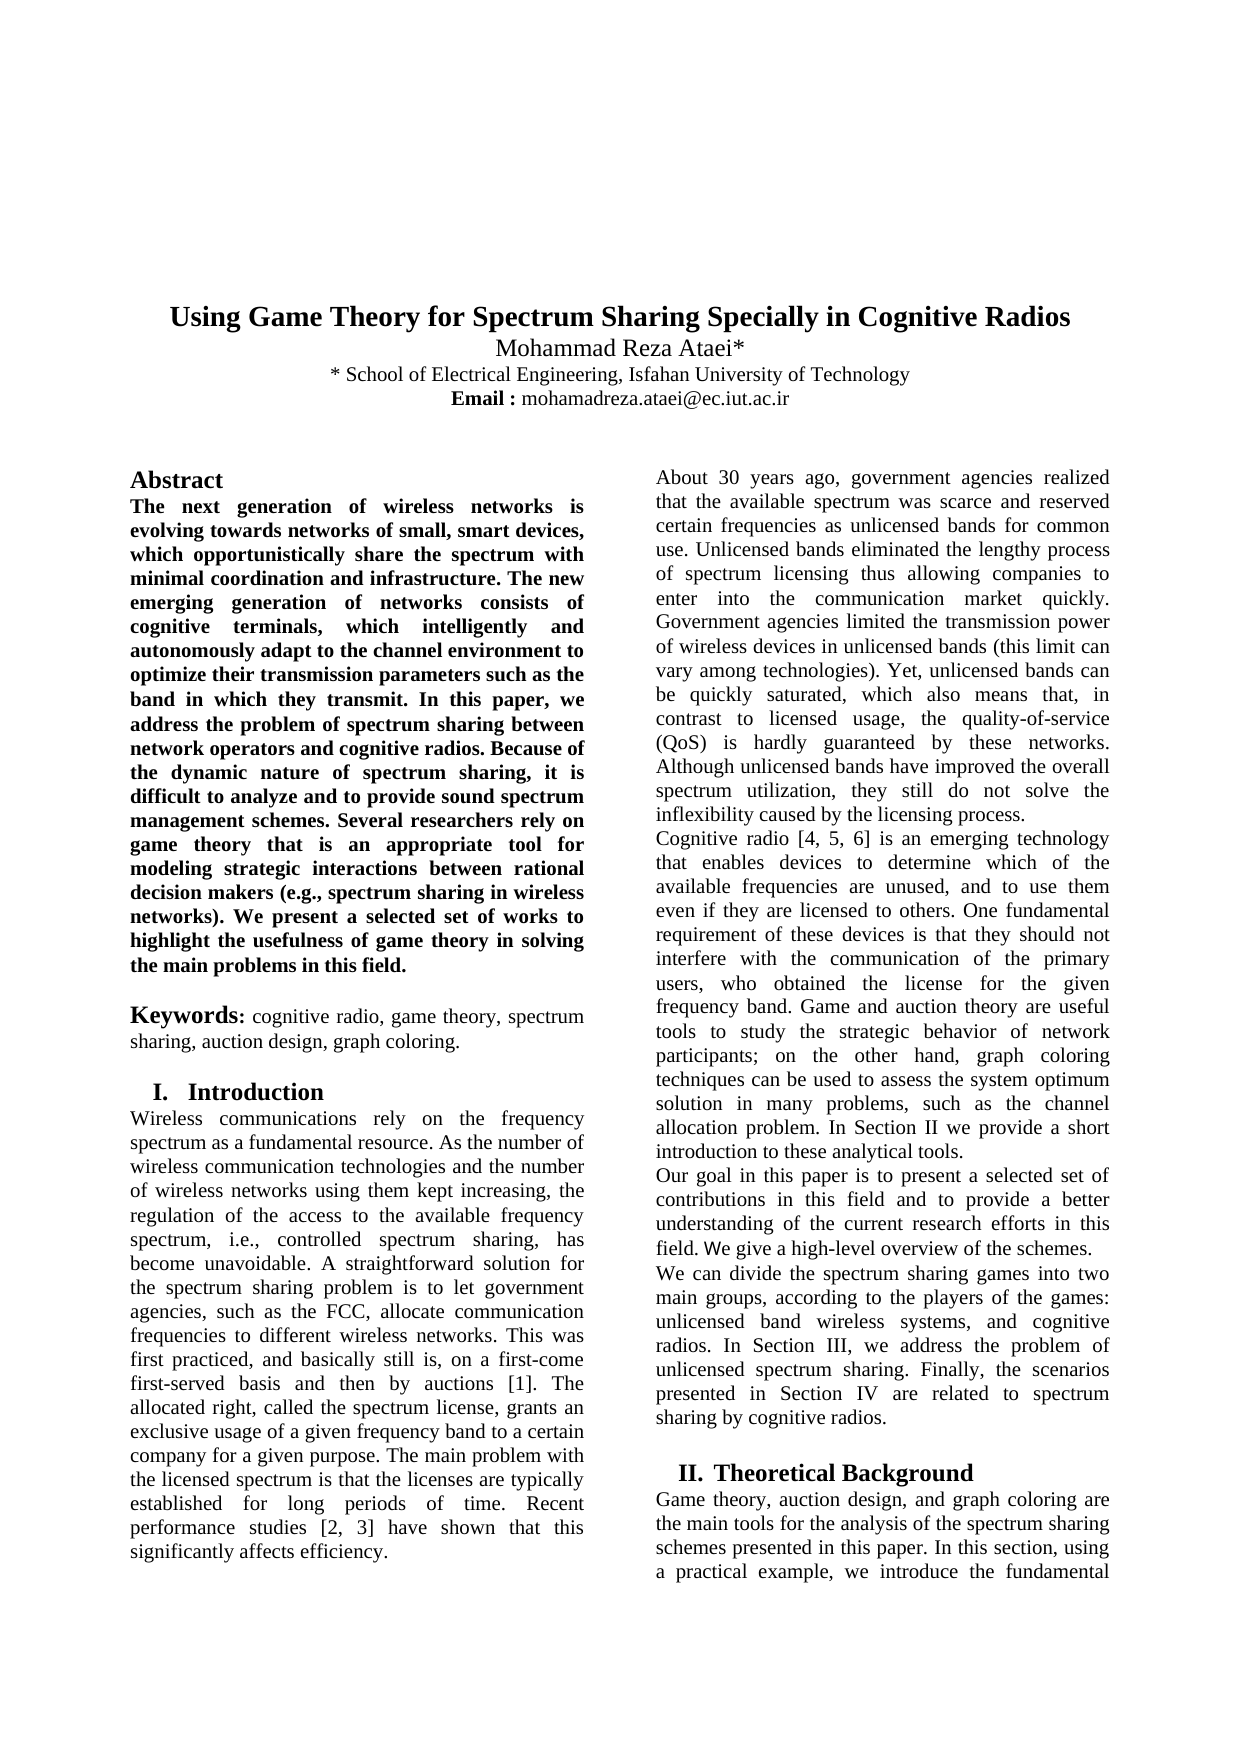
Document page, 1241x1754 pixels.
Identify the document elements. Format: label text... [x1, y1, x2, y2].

subtitle Theoretical Background [678, 1458, 1110, 1487]
text Wireless communications rely on the frequency spectrum as a fundamental resource. As the number of wireless communication technologies and the number of wireless networks using them kept increasing, the regulation of the access to the available frequency spectrum, i.e., controlled spectrum sharing, has become unavoidable. A straightforward solution for the spectrum sharing problem is to let government agencies, such as the FCC, allocate communication frequencies to different wireless networks. This was first practiced, and basically still is, on a first-come first-served basis and then by auctions [1]. The allocated right, called the spectrum license, grants an exclusive usage of a given frequency band to a certain company for a given purpose. The main problem with the licensed spectrum is that the licenses are typically established for long periods of time. Recent performance studies [2, 3] have shown that this significantly affects efficiency. [130, 1106, 585, 1563]
text We can divide the spectrum sharing games into two main groups, according to the players of the games: unlicensed band wireless systems, and cognitive radios. In Section III, we address the problem of unlicensed spectrum sharing. Finally, the scenarios presented in Section IV are related to spectrum sharing by cognitive radios. [656, 1261, 1110, 1429]
title Abstract [130, 465, 585, 494]
text Mohammad Reza Ataei* [130, 333, 1110, 362]
text Using Game Theory for Spectrum Sharing Specially in Cognitive Radios [130, 299, 1110, 333]
text Our goal in this paper is to present a selected set of contributions in this field and to provide a better understanding of the current research efforts in this field. We give a high-level overview of the schemes. [656, 1163, 1110, 1261]
text Email : mohamadreza.ataei@ec.iut.ac.ir [130, 386, 1110, 410]
subtitle Introduction [152, 1077, 585, 1106]
text * School of Electrical Engineering, Isfahan University of Technology [130, 362, 1110, 386]
text Cognitive radio [4, 5, 6] is an emerging technology that enables devices to determine which of the available frequencies are unused, and to use them even if they are licensed to others. One fundamental requirement of these devices is that they should not interfere with the communication of the primary users, who obtained the license for the given frequency band. Game and auction theory are useful tools to study the strategic behavior of network participants; on the other hand, graph coloring techniques can be used to assess the system optimum solution in many problems, such as the channel allocation problem. In Section II we provide a short introduction to these analytical tools. [656, 826, 1110, 1163]
text About 30 years ago, government agencies realized that the available spectrum was scarce and reserved certain frequencies as unlicensed bands for common use. Unlicensed bands eliminated the lengthy process of spectrum licensing thus allowing companies to enter into the communication market quickly. Government agencies limited the transmission power of wireless devices in unlicensed bands (this limit can vary among technologies). Yet, unlicensed bands can be quickly saturated, which also means that, in contrast to licensed usage, the quality-of-service (QoS) is hardly guaranteed by these networks. Although unlicensed bands have improved the overall spectrum utilization, they still do not solve the inflexibility caused by the licensing process. [656, 465, 1110, 826]
text Keywords: cognitive radio, game theory, spectrum sharing, auction design, graph coloring. [130, 1001, 585, 1053]
text The next generation of wireless networks is evolving towards networks of small, smart devices, which opportunistically share the spectrum with minimal coordination and infrastructure. The new emerging generation of networks consists of cognitive terminals, which intelligently and autonomously adapt to the channel environment to optimize their transmission parameters such as the band in which they transmit. In this paper, we address the problem of spectrum sharing between network operators and cognitive radios. Because of the dynamic nature of spectrum sharing, it is difficult to analyze and to provide sound spectrum management schemes. Several researchers rely on game theory that is an appropriate tool for modeling strategic interactions between rational decision makers (e.g., spectrum sharing in wireless networks). We present a selected set of works to highlight the usefulness of game theory in solving the main problems in this field. [130, 494, 585, 977]
